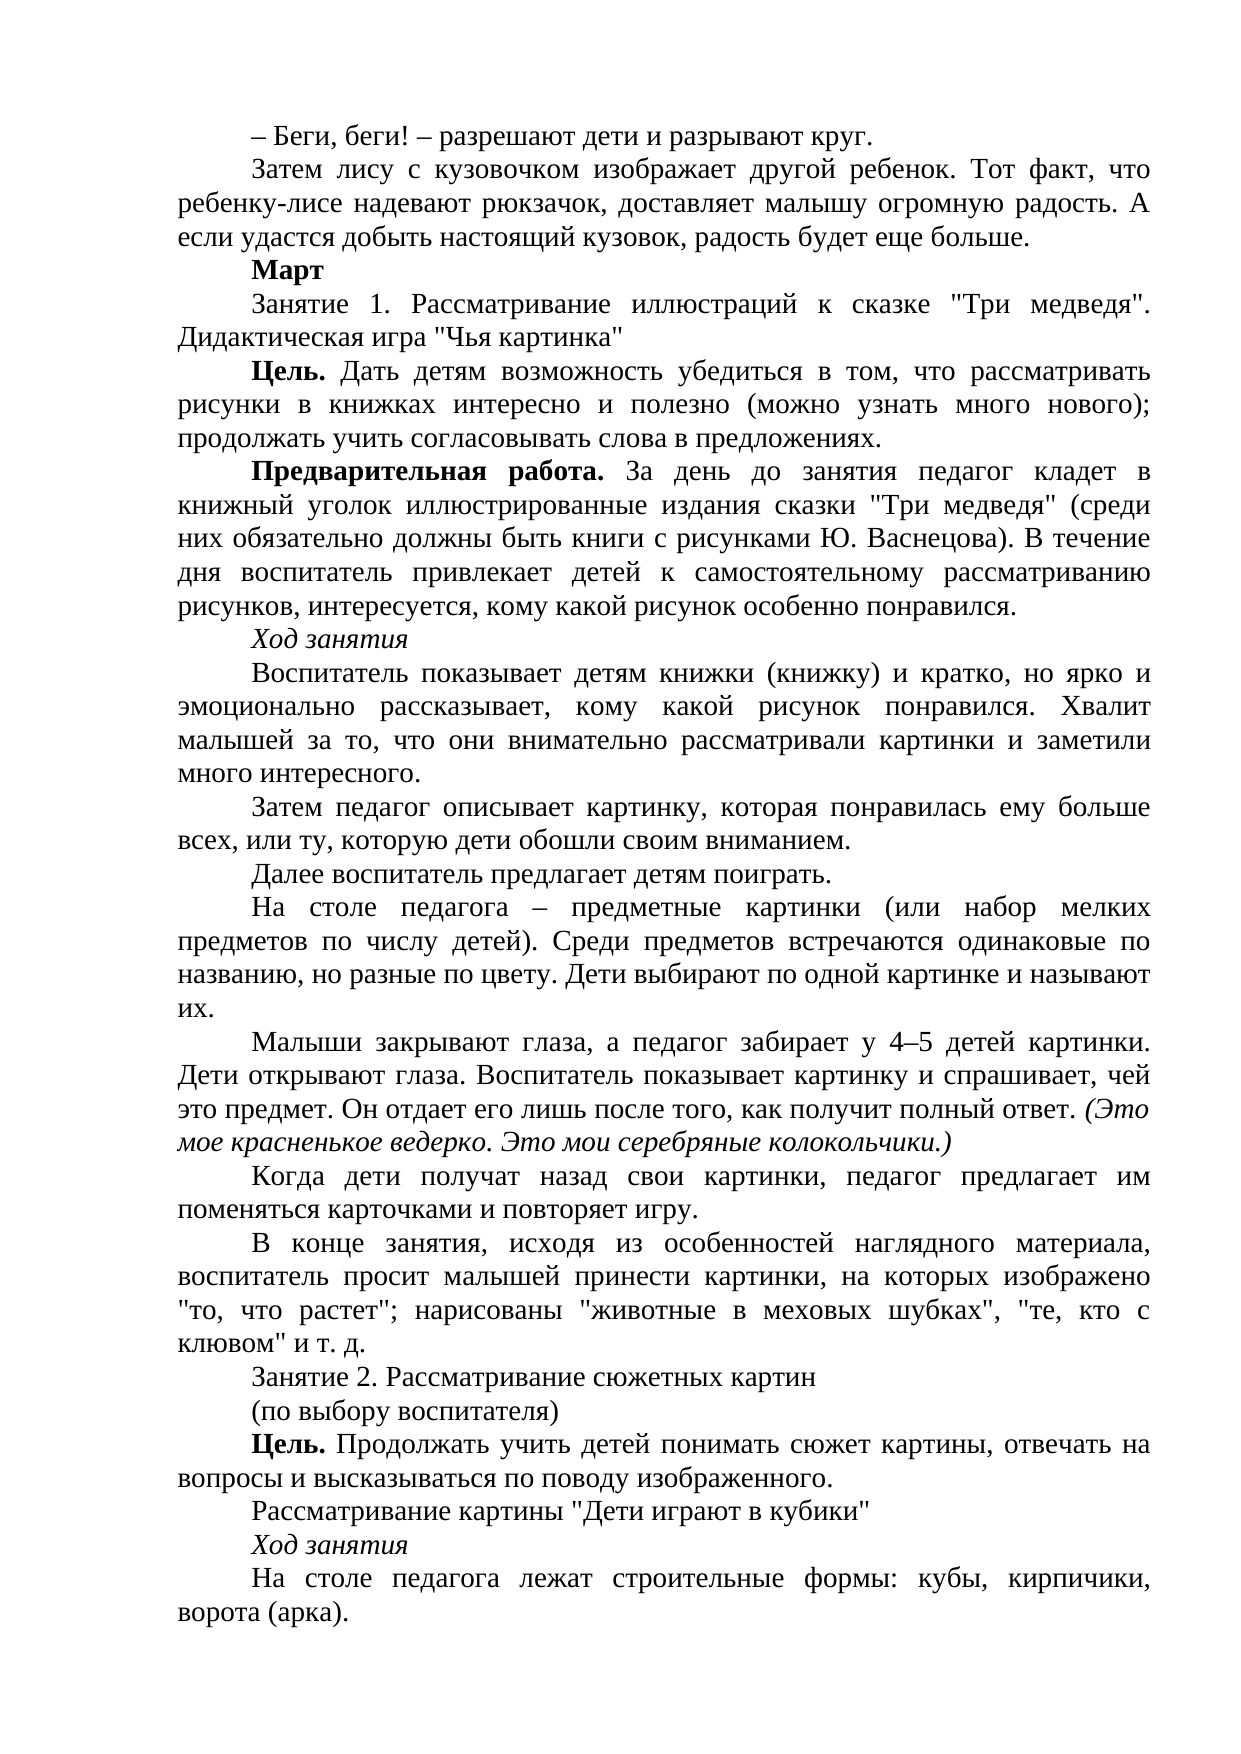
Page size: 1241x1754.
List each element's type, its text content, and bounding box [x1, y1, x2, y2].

text Предварительная работа. За день до занятия педагог кладет в книжный уголок иллюстрированные издания сказки "Три медведя" (среди них обязательно должны быть книги с рисунками Ю. Васнецова). В течение дня воспитатель привлекает детей к самостоятельному рассматриванию рисунков, интересуется, кому какой рисунок особенно понравился. [177, 453, 1152, 621]
text Рассматривание картины "Дети играют в кубики" [177, 1493, 1152, 1527]
text Затем лису с кузовочком изображает другой ребенок. Тот факт, что ребенку-лисе надевают рюкзачок, доставляет малышу огромную радость. А если удастся добыть настоящий кузовок, радость будет еще больше. [177, 152, 1152, 252]
text Цель. Продолжать учить детей понимать сюжет картины, отвечать на вопросы и высказываться по поводу изображенного. [177, 1426, 1152, 1493]
text На столе педагога лежат строительные формы: кубы, кирпичики, ворота (арка). [177, 1560, 1152, 1627]
text Занятие 2. Рассматривание сюжетных картин [177, 1359, 1152, 1393]
text Ход занятия [177, 1527, 1152, 1560]
text В конце занятия, исходя из особенностей наглядного материала, воспитатель просит малышей принести картинки, на которых изображено "то, что растет"; нарисованы "животные в меховых шубках", "те, кто с клювом" и т. д. [177, 1225, 1152, 1359]
text Малыши закрывают глаза, а педагог забирает у 4–5 детей картинки. Дети открывают глаза. Воспитатель показывает картинку и спрашивает, чей это предмет. Он отдает его лишь после того, как получит полный ответ. (Это мое красненькое ведерко. Это мои серебряные колокольчики.) [177, 1024, 1152, 1158]
text Далее воспитатель предлагает детям поиграть. [177, 856, 1152, 889]
text Цель. Дать детям возможность убедиться в том, что рассматривать рисунки в книжках интересно и полезно (можно узнать много нового); продолжать учить согласовывать слова в предложениях. [177, 353, 1152, 453]
text На столе педагога – предметные картинки (или набор мелких предметов по числу детей). Среди предметов встречаются одинаковые по названию, но разные по цвету. Дети выбирают по одной картинке и называют их. [177, 889, 1152, 1024]
text Затем педагог описывает картинку, которая понравилась ему больше всех, или ту, которую дети обошли своим вниманием. [177, 789, 1152, 856]
text Воспитатель показывает детям книжки (книжку) и кратко, но ярко и эмоционально рассказывает, кому какой рисунок понравился. Хвалит малышей за то, что они внимательно рассматривали картинки и заметили много интересного. [177, 655, 1152, 789]
text Занятие 1. Рассматривание иллюстраций к сказке "Три медведя". Дидактическая игра "Чья картинка" [177, 286, 1152, 353]
text Ход занятия [177, 621, 1152, 655]
text Март [177, 252, 1152, 286]
text Когда дети получат назад свои картинки, педагог предлагает им поменяться карточками и повторяет игру. [177, 1158, 1152, 1225]
text (по выбору воспитателя) [177, 1393, 1152, 1426]
text – Беги, беги! – разрешают дети и разрывают круг. [177, 118, 1152, 152]
